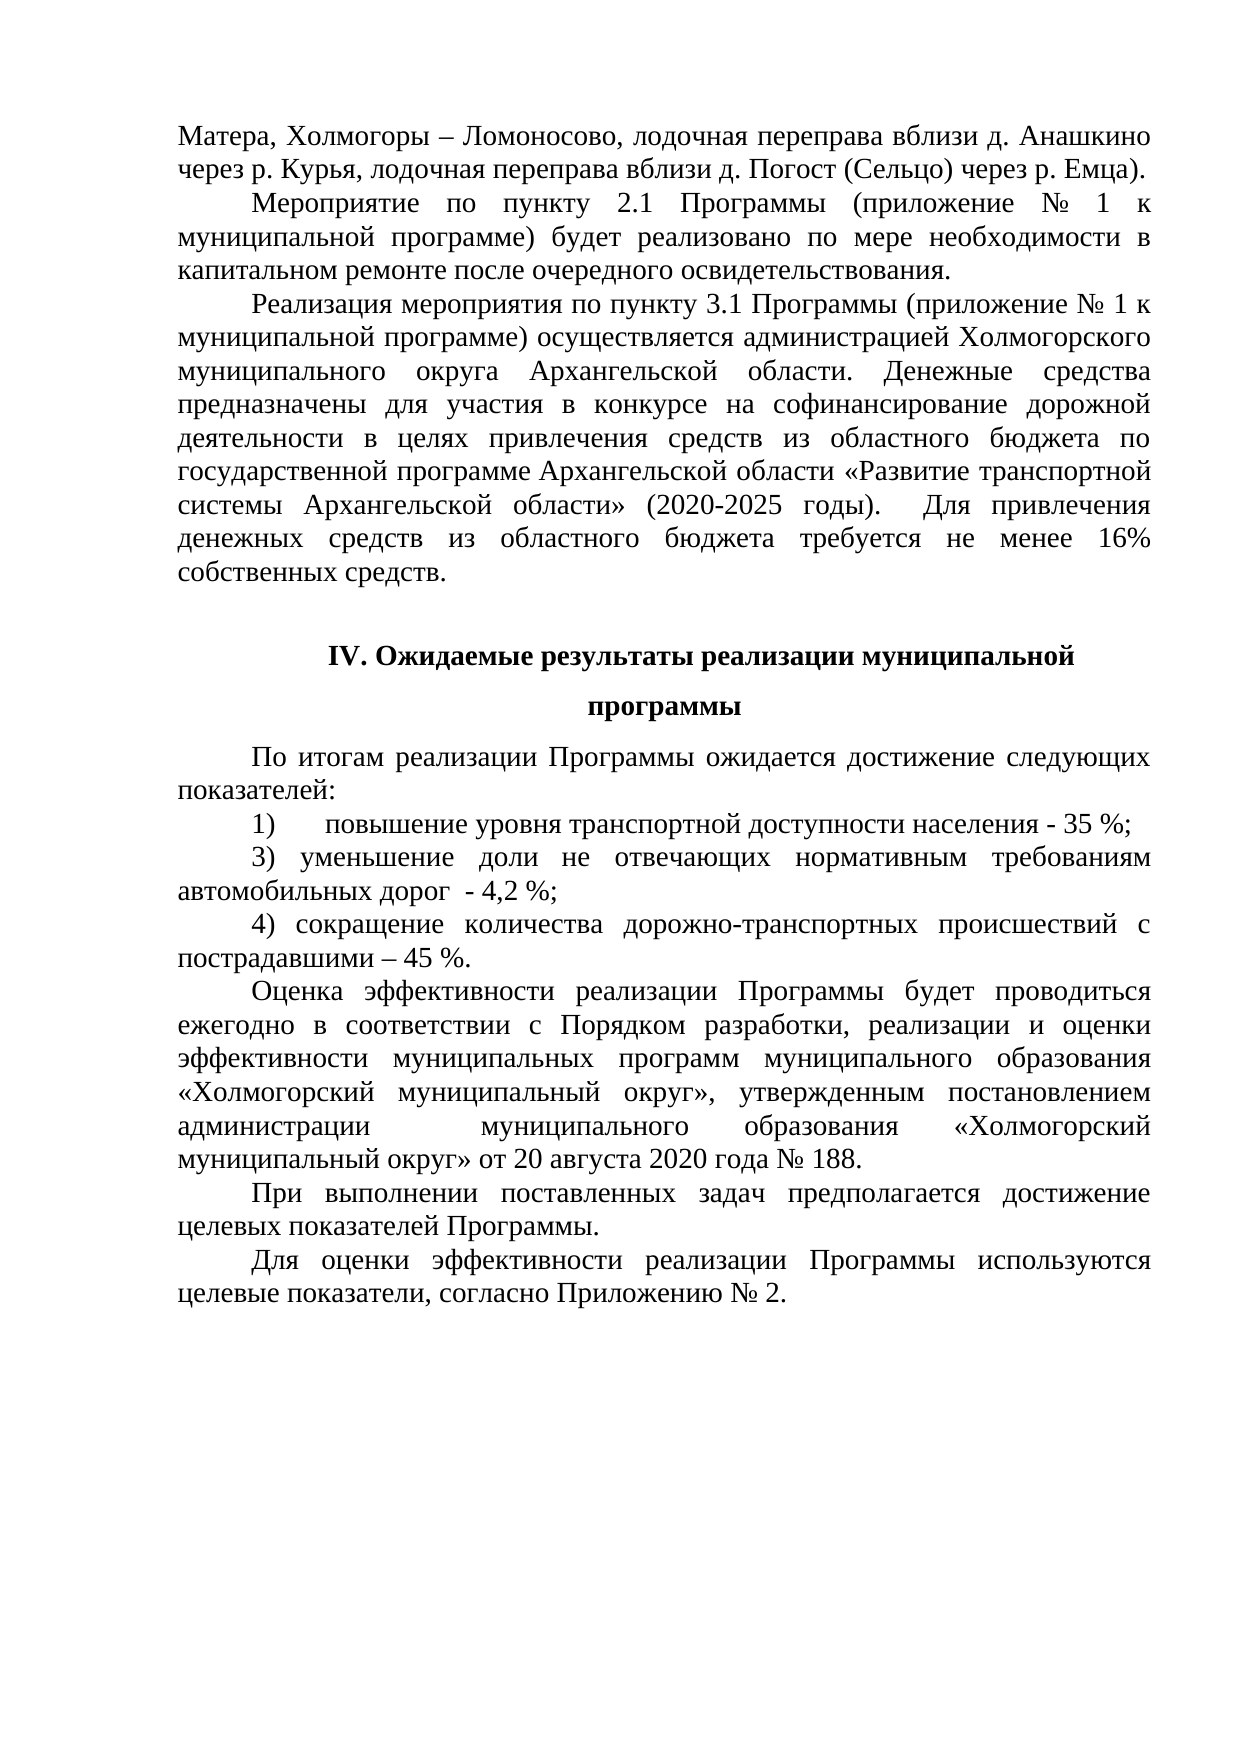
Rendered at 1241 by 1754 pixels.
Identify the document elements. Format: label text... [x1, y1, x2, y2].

text Оценка эффективности реализации Программы будет проводиться ежегодно в соответствии с Порядком разработки, реализации и оценки эффективности муниципальных программ муниципального образования «Холмогорский муниципальный округ», утвержденным постановлением администрации муниципального образования «Холмогорский муниципальный округ» от 20 августа 2020 года № 188. [177, 973, 1152, 1175]
text Для оценки эффективности реализации Программы используются целевые показатели, согласно Приложению № 2. [177, 1242, 1152, 1309]
text 4) сокращение количества дорожно-транспортных происшествий с пострадавшими – 45 %. [177, 906, 1152, 973]
list повышение уровня транспортной доступности населения - 35 %; [177, 806, 1152, 839]
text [177, 118, 1152, 185]
text IV. Ожидаемые результаты реализации муниципальной программы [177, 638, 1152, 722]
text При выполнении поставленных задач предполагается достижение целевых показателей Программы. [177, 1175, 1152, 1242]
text 3) уменьшение доли не отвечающих нормативным требованиям автомобильных дорог - 4,2 %; [177, 839, 1152, 906]
text По итогам реализации Программы ожидается достижение следующих показателей: [177, 739, 1152, 806]
text Реализация мероприятия по пункту 3.1 Программы (приложение № 1 к муниципальной программе) осуществляется администрацией Холмогорского муниципального округа Архангельской области. Денежные средства предназначены для участия в конкурсе на софинансирование дорожной деятельности в целях привлечения средств из областного бюджета по государственной программе Архангельской области «Развитие транспортной системы Архангельской области» (2020-2025 годы). Для привлечения денежных средств из областного бюджета требуется не менее 16% собственных средств. [177, 286, 1152, 588]
text Мероприятие по пункту 2.1 Программы (приложение № 1 к муниципальной программе) будет реализовано по мере необходимости в капитальном ремонте после очередного освидетельствования. [177, 185, 1152, 286]
